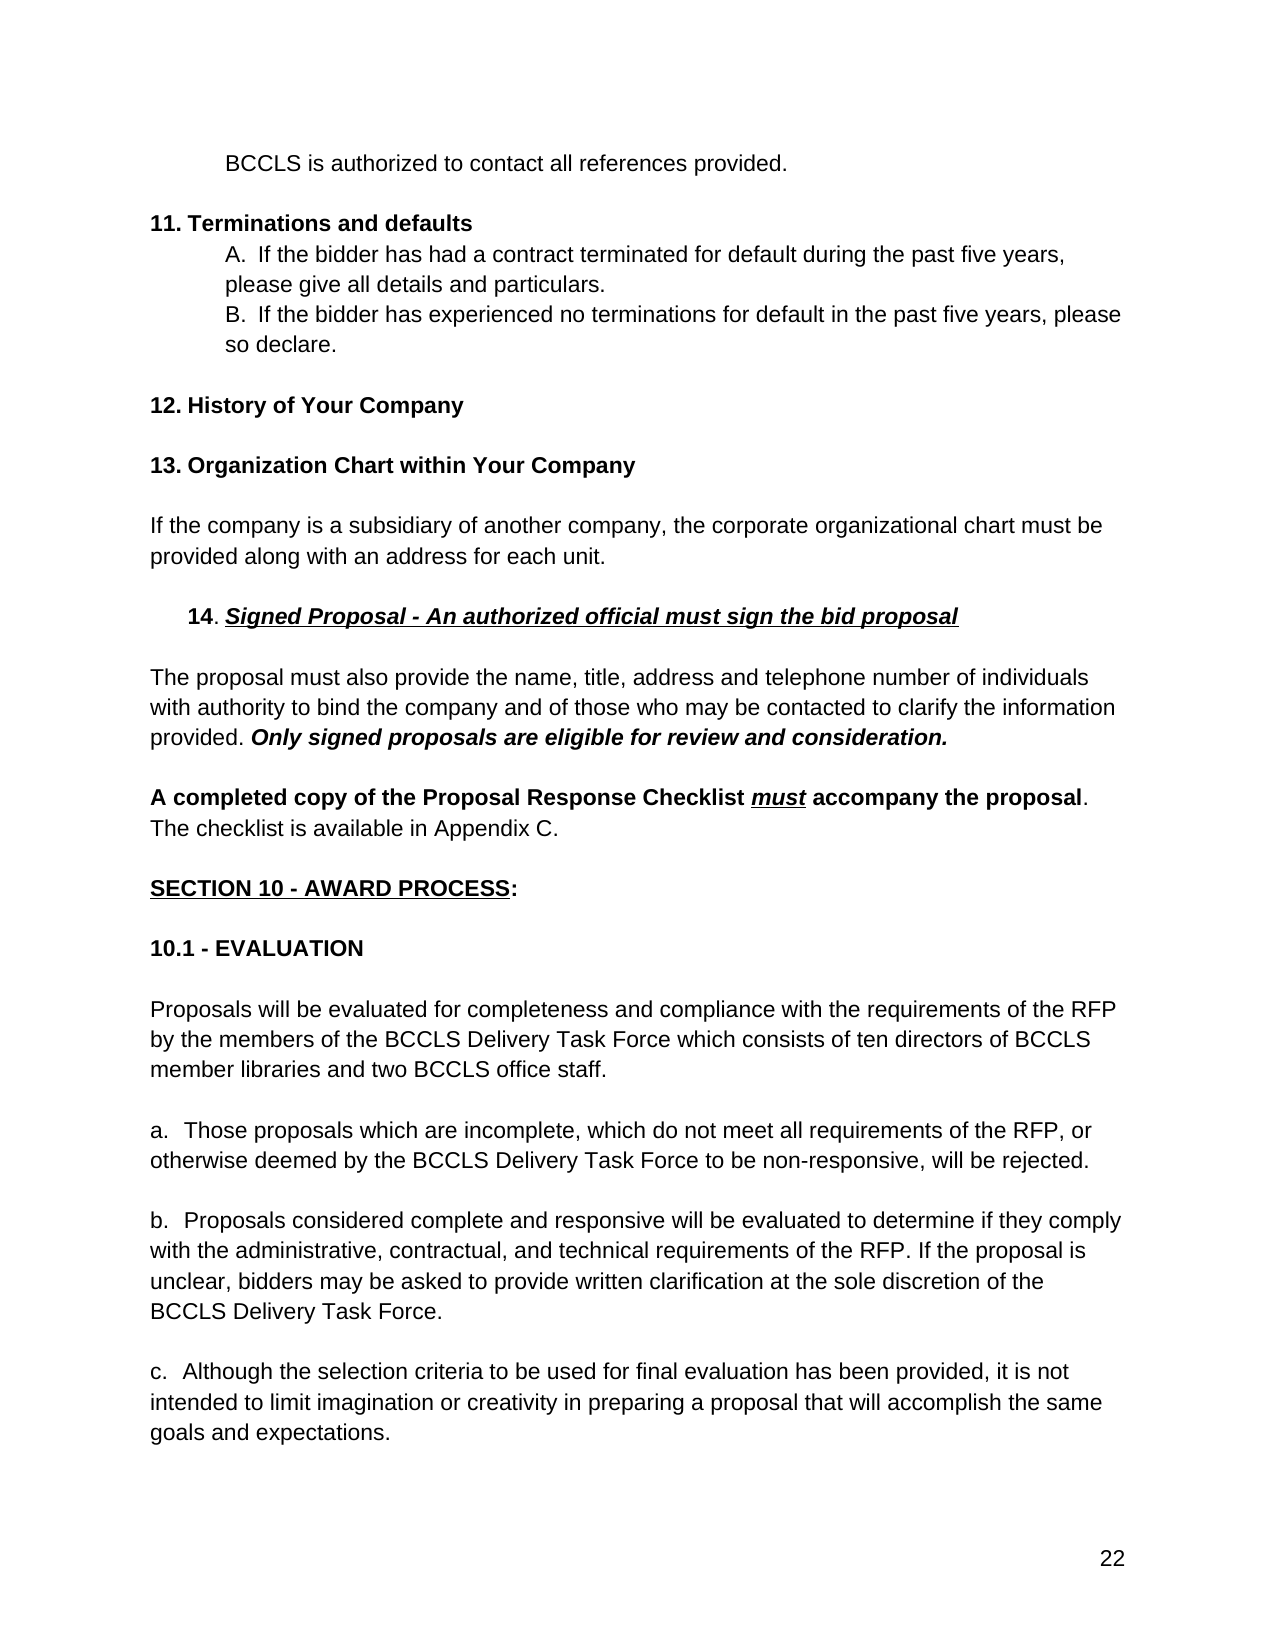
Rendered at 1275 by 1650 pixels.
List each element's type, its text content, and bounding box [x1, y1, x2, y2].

text b. Proposals considered complete and responsive will be evaluated to determine if they comply with the administrative, contractual, and technical requirements of the RFP. If the proposal is unclear, bidders may be asked to provide written clarification at the sole discretion of the BCCLS Delivery Task Force. [150, 1207, 1125, 1324]
text B. If the bidder has experienced no terminations for default in the past five years, please so declare. [225, 301, 1125, 358]
text The proposal must also provide the name, title, address and telephone number of individuals with authority to bind the company and of those who may be contacted to clarify the information provided. Only signed proposals are eligible for review and consideration. [150, 663, 1125, 750]
text A completed copy of the Proposal Response Checklist must accompany the proposal. The checklist is available in Appendix C. [150, 784, 1125, 841]
text 10.1 - EVALUATION [150, 935, 1125, 962]
text 13. Organization Chart within Your Company [150, 452, 1125, 478]
text 11. Terminations and defaults [150, 210, 1125, 237]
text If the company is a subsidiary of another company, the corporate organizational chart must be provided along with an address for each unit. [150, 512, 1125, 569]
text A. If the bidder has had a contract terminated for default during the past five years, please give all details and particulars. [225, 241, 1125, 297]
text 14. Signed Proposal - An authorized official must sign the bid proposal [187, 603, 1125, 629]
text SECTION 10 - AWARD PROCESS: [150, 875, 1125, 901]
text 12. History of Your Company [150, 392, 1125, 418]
text c. Although the selection criteria to be used for final evaluation has been provided, it is not intended to limit imagination or creativity in preparing a proposal that will accomplish the same goals and expectations. [150, 1358, 1125, 1445]
text Proposals will be evaluated for completeness and compliance with the requirements of the RFP by the members of the BCCLS Delivery Task Force which consists of ten directors of BCCLS member libraries and two BCCLS office staff. [150, 996, 1125, 1083]
text a. Those proposals which are incomplete, which do not meet all requirements of the RFP, or otherwise deemed by the BCCLS Delivery Task Force to be non-responsive, will be rejected. [150, 1117, 1125, 1173]
text BCCLS is authorized to contact all references provided. [225, 150, 1125, 176]
